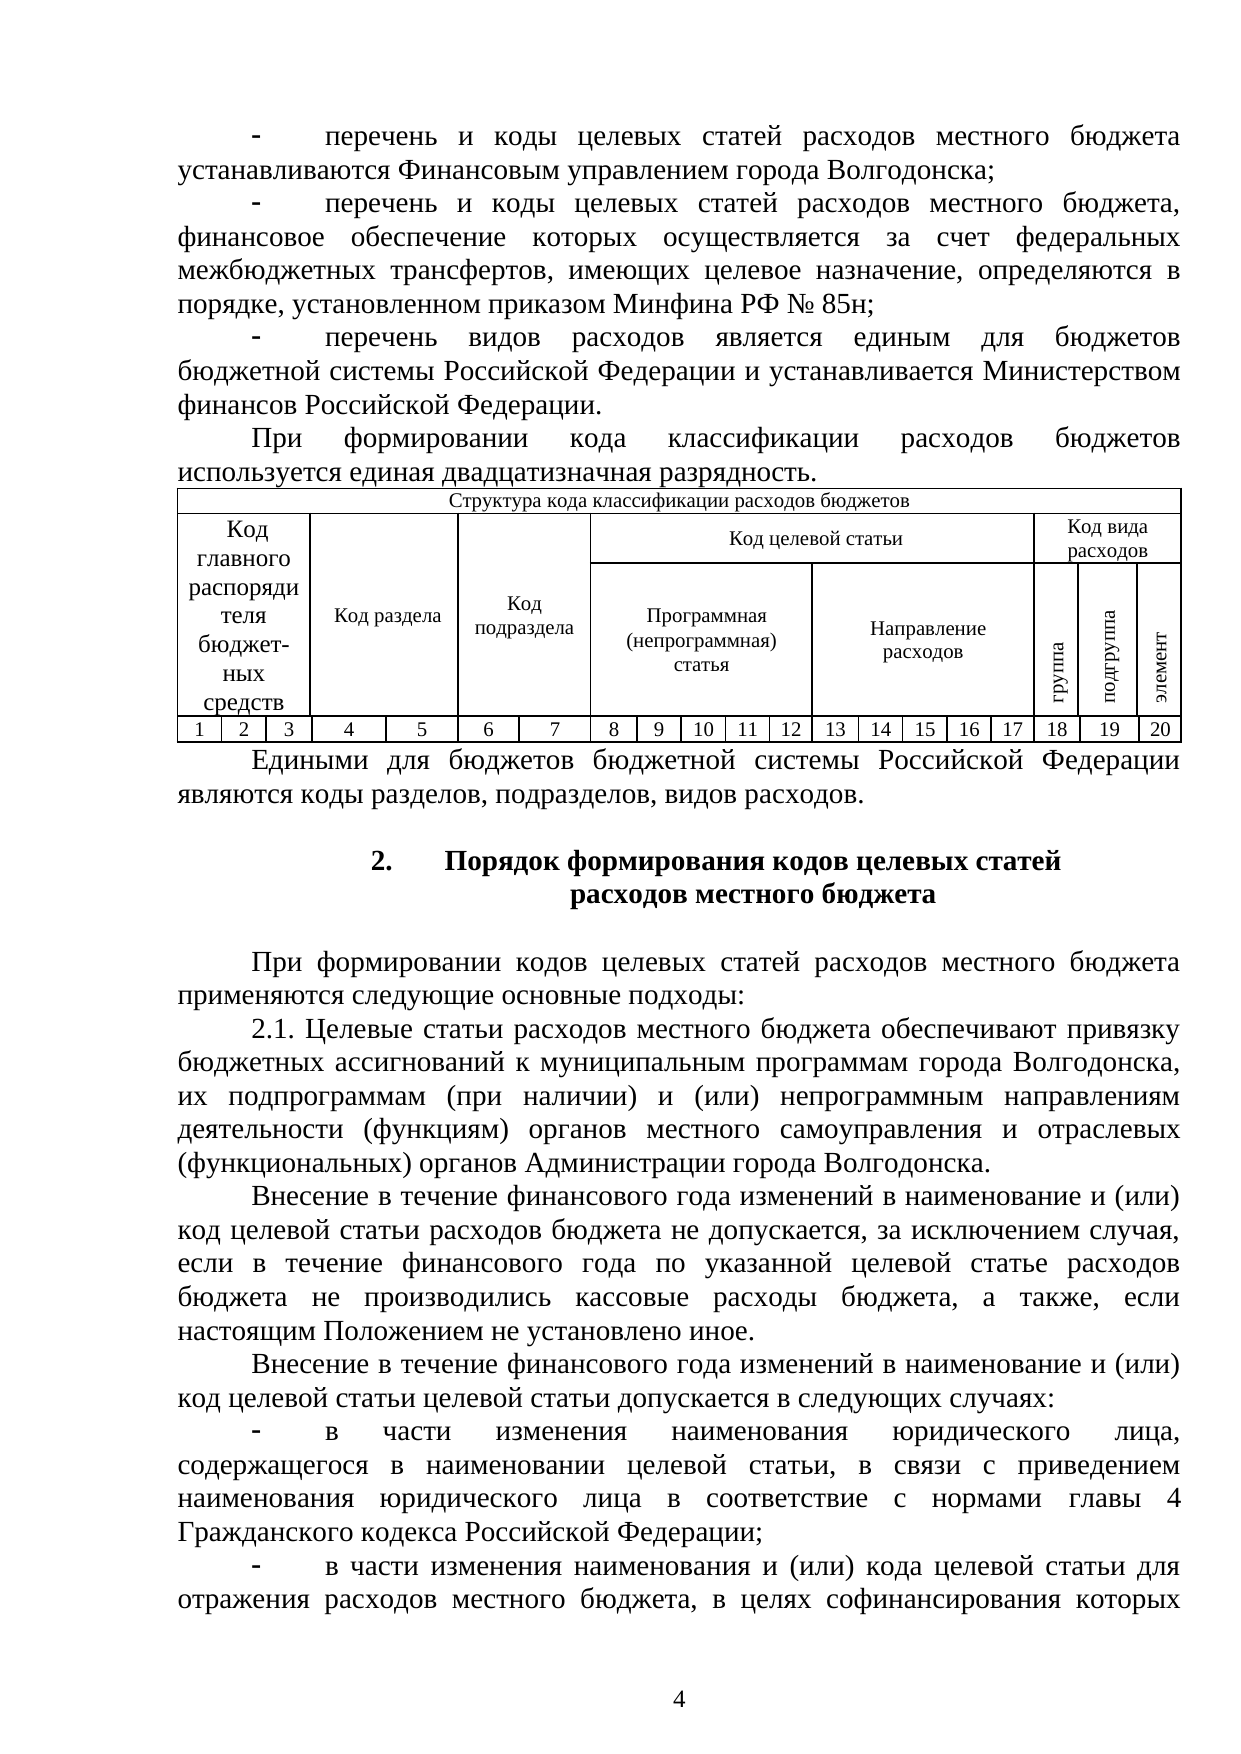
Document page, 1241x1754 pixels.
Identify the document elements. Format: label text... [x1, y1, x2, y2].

table_cell 13 [813, 717, 858, 741]
table_cell 6 [459, 717, 518, 741]
text Внесение в течение финансового года изменений в наименование и (или) код целевой статьи расходов бюджета не допускается, за исключением случая, если в течение финансового года по указанной целевой статье расходов бюджета не производились кассовые расходы бюджета, а также, если настоящим Положением не установлено иное. [177, 1178, 1181, 1346]
table_header Структура кода классификации расходов бюджетов [178, 489, 1180, 512]
list в части изменения наименования юридического лица, содержащегося в наименовании целевой статьи, в связи с приведением наименования юридического лица в соответствие с нормами главы 4 Гражданского кодекса Российской Федерации; [177, 1413, 1181, 1548]
table_cell группа [1035, 564, 1077, 715]
text При формировании кода классификации расходов бюджетов используется единая двадцатизначная разрядность. [177, 420, 1181, 487]
list перечень и коды целевых статей расходов местного бюджета, финансовое обеспечение которых осуществляется за счет федеральных межбюджетных трансфертов, имеющих целевое назначение, определяются в порядке, установленном приказом Минфина РФ № 85н; [177, 185, 1181, 319]
table_cell 8 [591, 717, 636, 741]
table_cell подгруппа [1079, 564, 1136, 715]
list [177, 1548, 1181, 1615]
text При формировании кодов целевых статей расходов местного бюджета применяются следующие основные подходы: [177, 944, 1181, 1011]
table_cell 2 [222, 717, 265, 741]
table_cell 19 [1081, 717, 1138, 741]
table_cell 7 [520, 717, 590, 741]
table_cell Программная (непрограммная) статья [591, 564, 811, 715]
table_cell 4 [313, 717, 385, 741]
table_cell 14 [859, 717, 902, 741]
table_cell элемент [1138, 564, 1180, 715]
table_cell Код главного распорядителя бюджет-ных средств [178, 514, 309, 715]
table_cell 1 [178, 717, 221, 741]
table_cell 10 [682, 717, 725, 741]
list Порядок формирования кодов целевых статей [177, 843, 1181, 877]
list расходов местного бюджета [251, 877, 1181, 910]
table_cell 15 [903, 717, 946, 741]
table_cell 16 [948, 717, 990, 741]
table_cell 5 [387, 717, 457, 741]
table_cell 11 [726, 717, 769, 741]
table_cell Код вида расходов [1035, 514, 1180, 562]
table_cell 12 [770, 717, 811, 741]
table_cell Направление расходов [813, 564, 1033, 715]
list Едиными для бюджетов бюджетной системы Российской Федерации являются коды разделов, подразделов, видов расходов. [177, 743, 1181, 809]
table_cell 3 [267, 717, 311, 741]
list перечень видов расходов является единым для бюджетов бюджетной системы Российской Федерации и устанавливается Министерством финансов Российской Федерации. [177, 319, 1181, 420]
table_cell 9 [638, 717, 680, 741]
table_cell 18 [1035, 717, 1079, 741]
table_cell Код подраздела [459, 514, 590, 715]
table_cell Код раздела [311, 514, 457, 715]
text Внесение в течение финансового года изменений в наименование и (или) код целевой статьи целевой статьи допускается в следующих случаях: [177, 1346, 1181, 1413]
table_cell Код целевой статьи [591, 514, 1033, 562]
list перечень и коды целевых статей расходов местного бюджета устанавливаются Финансовым управлением города Волгодонска; [177, 118, 1181, 185]
text 2.1. Целевые статьи расходов местного бюджета обеспечивают привязку бюджетных ассигнований к муниципальным программам города Волгодонска, их подпрограммам (при наличии) и (или) непрограммным направлениям деятельности (функциям) органов местного самоуправления и отраслевых (функциональных) органов Администрации города Волгодонска. [177, 1011, 1181, 1178]
table_cell 20 [1140, 717, 1180, 741]
table_cell 17 [992, 717, 1033, 741]
